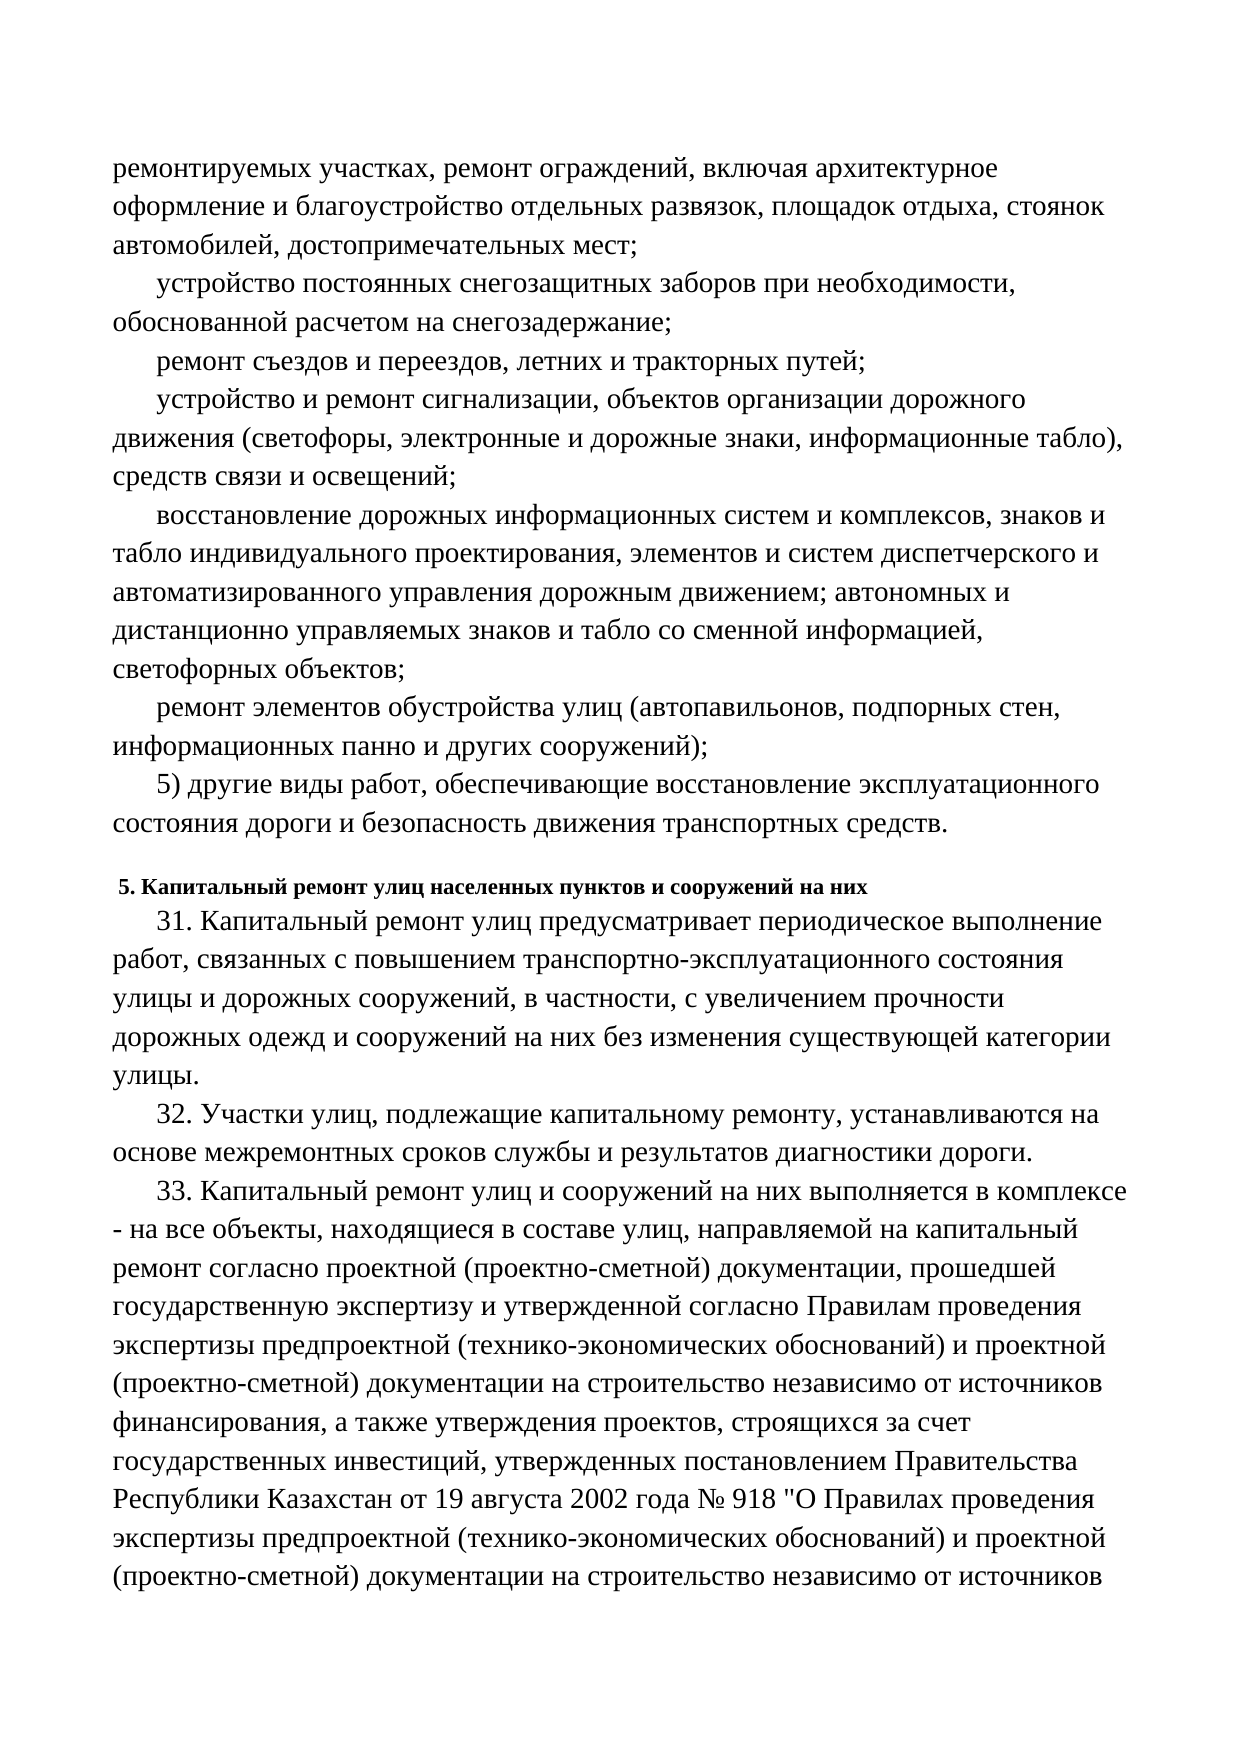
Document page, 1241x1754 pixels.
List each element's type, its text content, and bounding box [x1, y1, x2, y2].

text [112, 150, 1128, 869]
text 5. Капитальный ремонт улиц населенных пунктов и сооружений на них [112, 873, 1128, 899]
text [112, 903, 1128, 1592]
